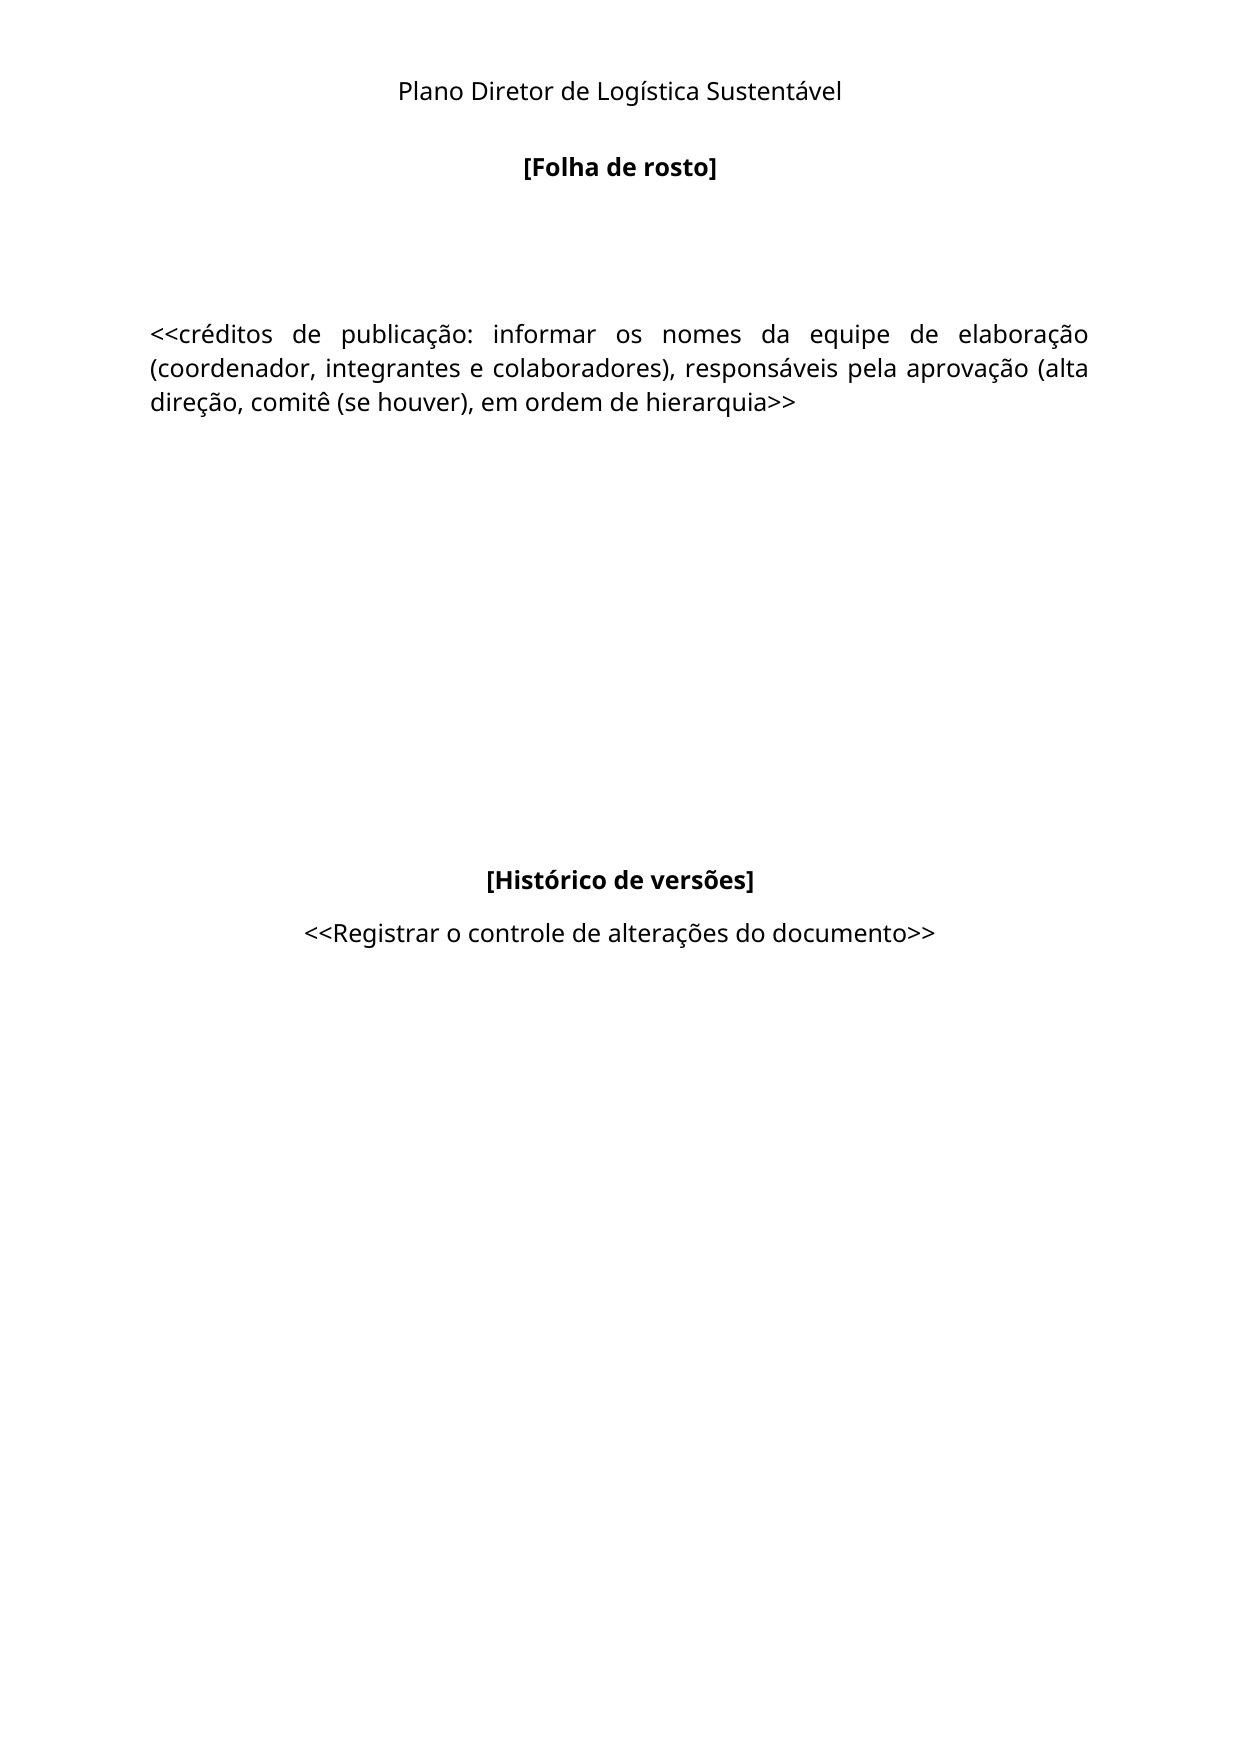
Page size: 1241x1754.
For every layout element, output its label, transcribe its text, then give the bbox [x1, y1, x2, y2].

text [Folha de rosto] [150, 150, 1090, 184]
text <<Registrar o controle de alterações do documento>> [150, 916, 1090, 950]
text <<créditos de publicação: informar os nomes da equipe de elaboração (coordenador, integrantes e colaboradores), responsáveis pela aprovação (alta direção, comitê (se houver), em ordem de hierarquia>> [150, 316, 1090, 418]
text [Histórico de versões] [150, 863, 1090, 897]
